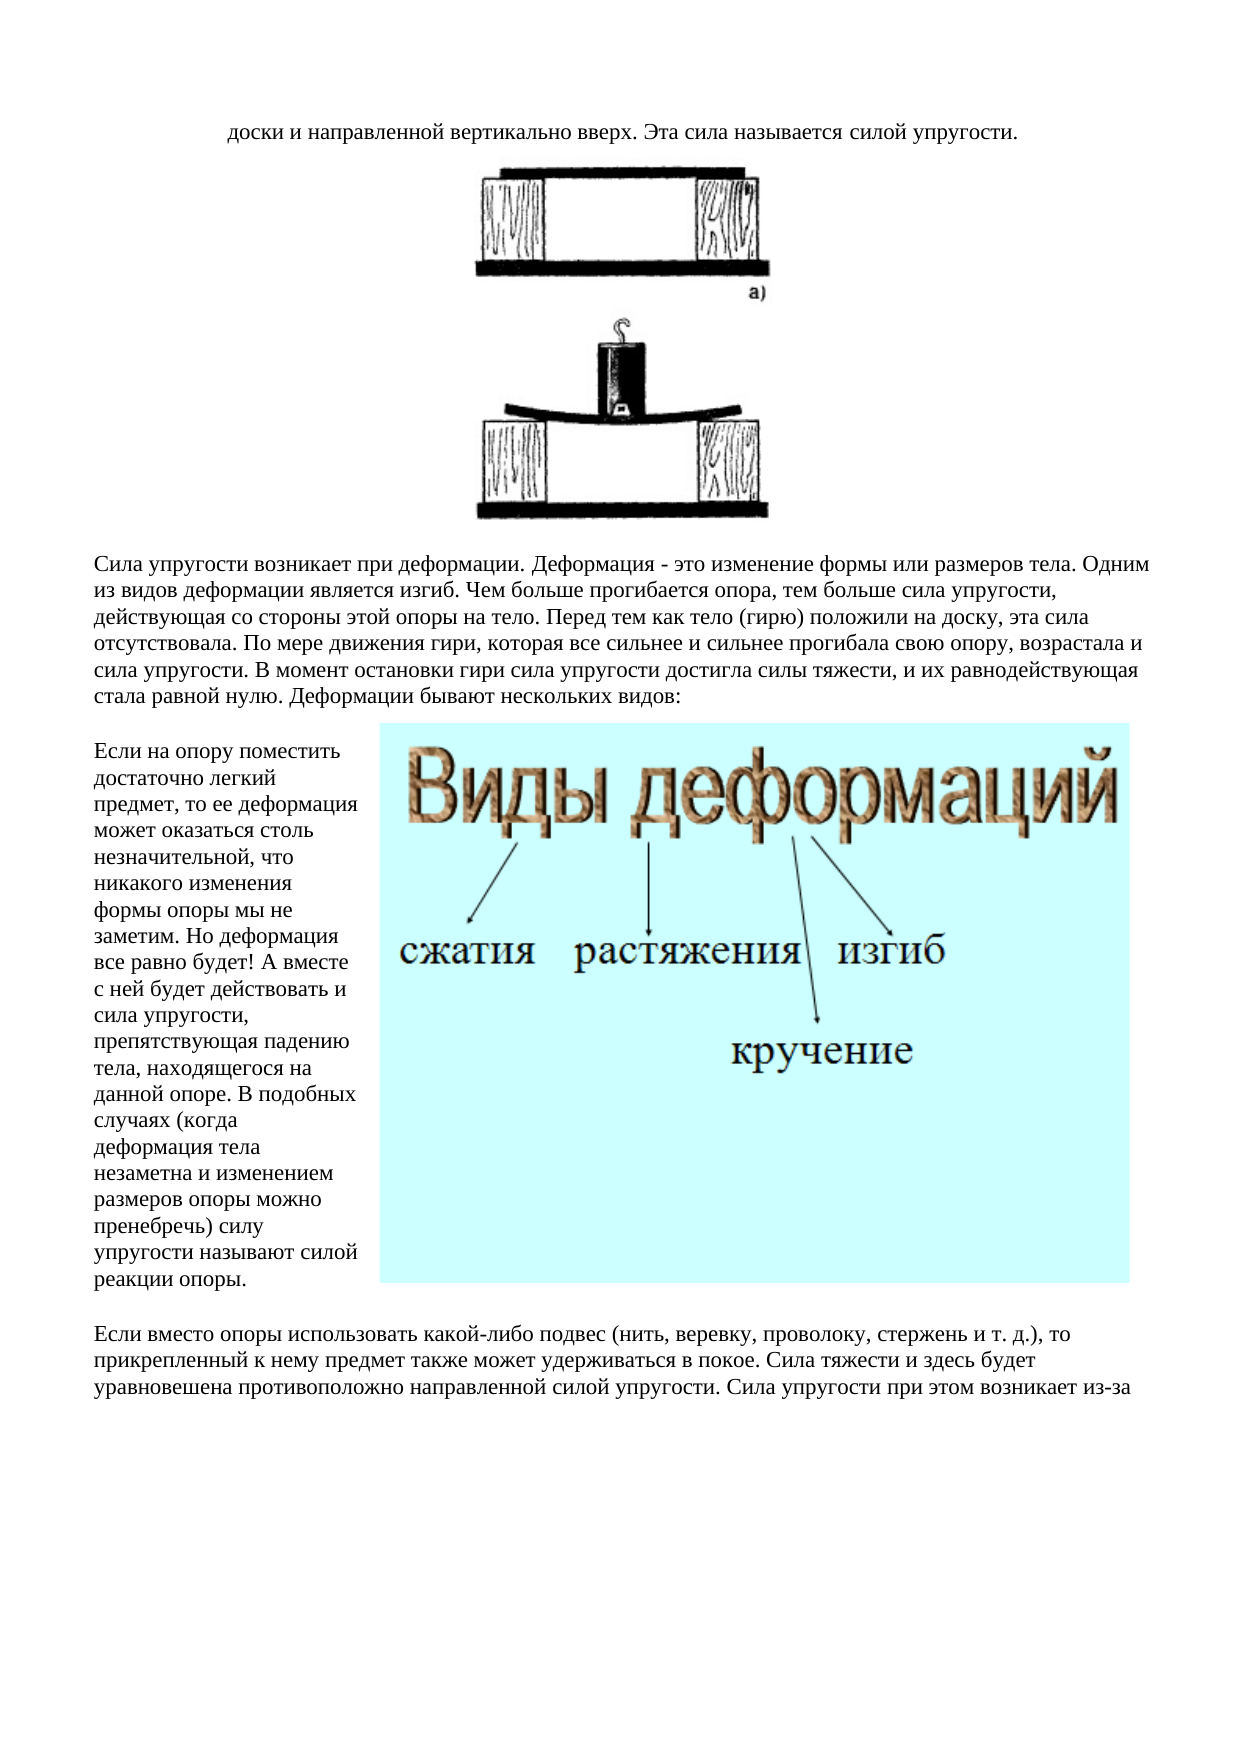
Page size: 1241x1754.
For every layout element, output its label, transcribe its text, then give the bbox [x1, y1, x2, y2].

picture [379, 723, 1130, 1283]
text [94, 118, 1152, 521]
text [94, 1320, 1152, 1399]
text Сила упругости возникает при деформации. Деформация - это изменение формы или размеров тела. Одним из видов деформации является изгиб. Чем больше прогибается опора, тем больше сила упругости, действующая со стороны этой опоры на тело. Перед тем как тело (гирю) положили на доску, эта сила отсутствовала. По мере движения гири, которая все сильнее и сильнее прогибала свою опору, возрастала и сила упругости. В момент остановки гири сила упругости достигла силы тяжести, и их равнодействующая стала равной нулю. Деформации бывают нескольких видов: [94, 550, 1152, 708]
picture [473, 144, 772, 522]
